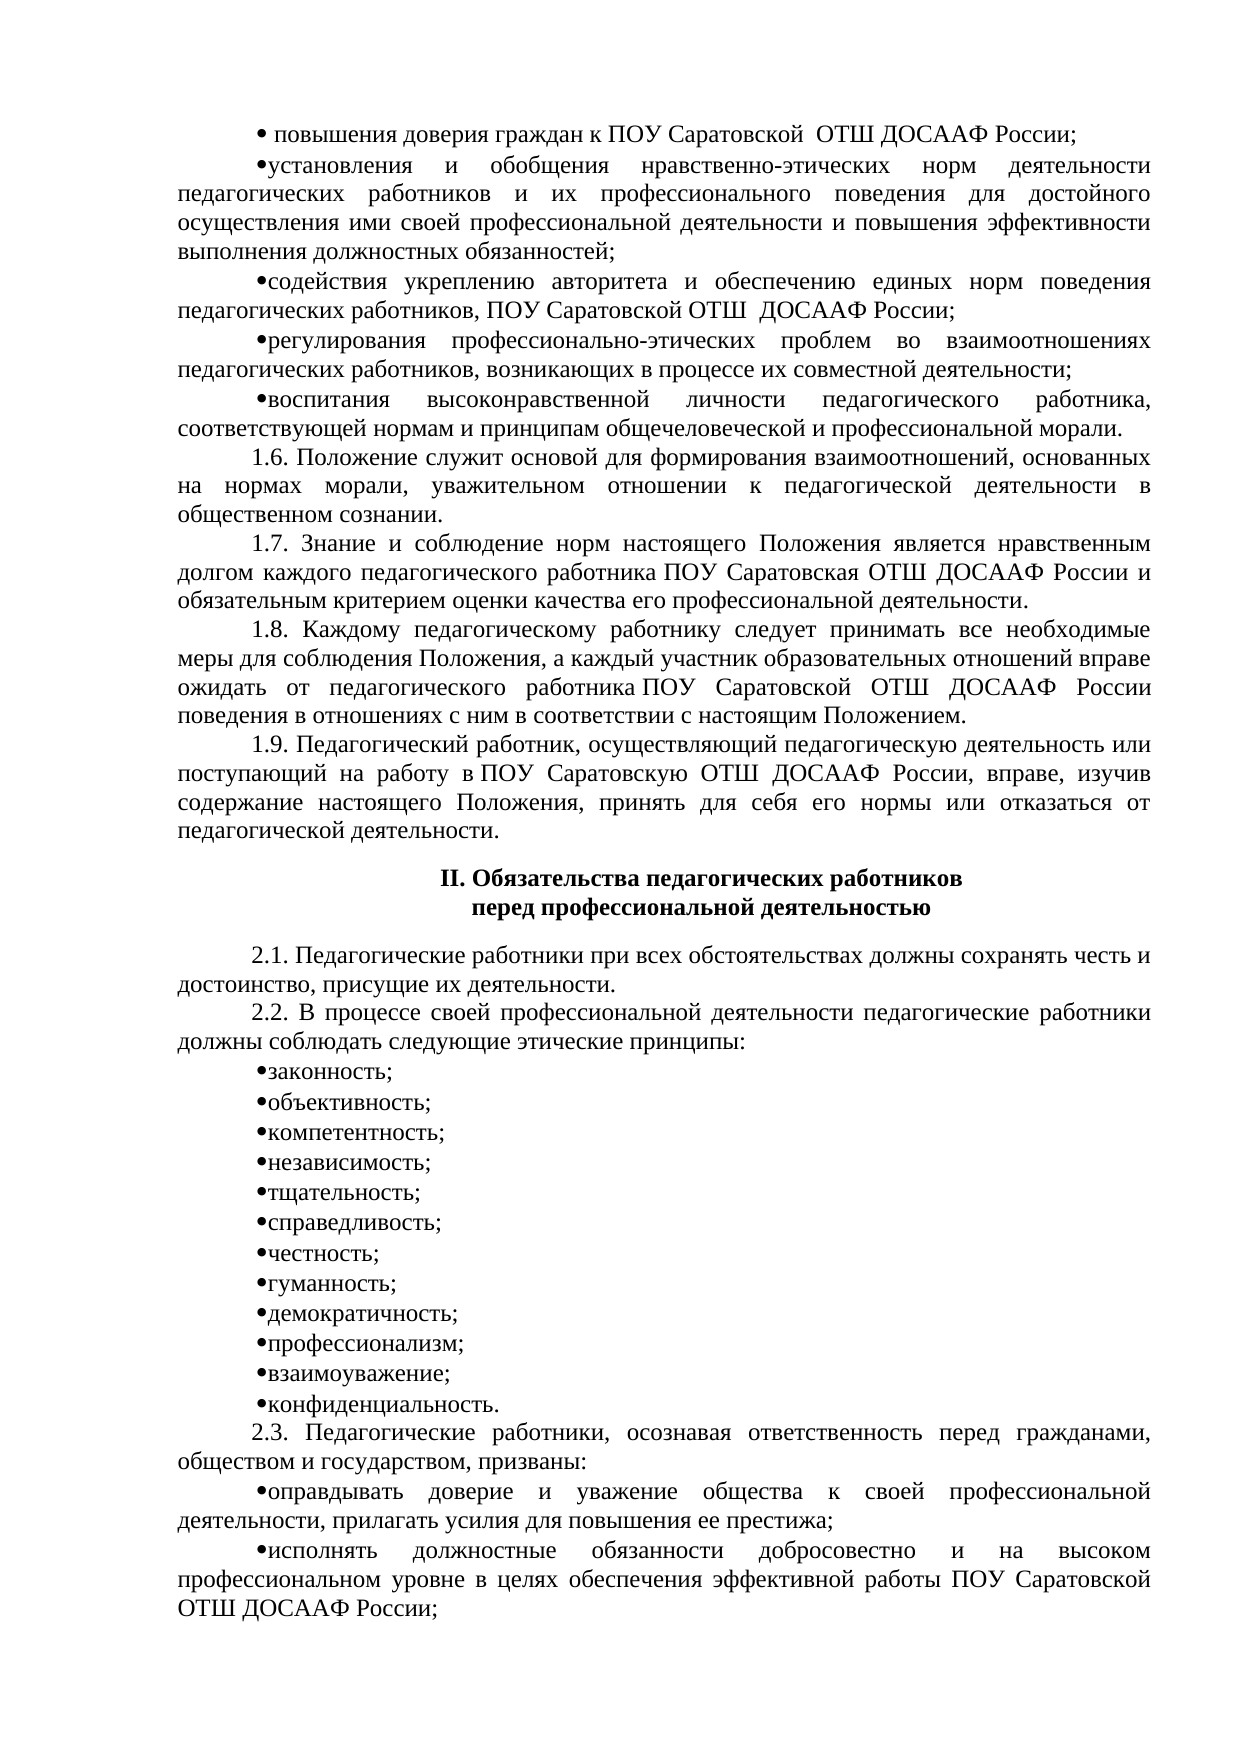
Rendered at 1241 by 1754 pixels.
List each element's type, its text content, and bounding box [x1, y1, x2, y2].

text ​ содействия укреплению авторитета и обеспечению единых норм поведения педагогических работников, ПОУ Саратовской ОТШ ДОСААФ России; [177, 265, 1152, 324]
text ​ демократичность; [177, 1297, 1152, 1327]
text ​ честность; [177, 1236, 1152, 1266]
text ​ оправдывать доверие и уважение общества к своей профессиональной деятельности, прилагать усилия для повышения ее престижа; [177, 1475, 1152, 1534]
text 2.1. Педагогические работники при всех обстоятельствах должны сохранять честь и достоинство, присущие их деятельности. [177, 940, 1152, 997]
text II. Обязательства педагогических работников [177, 863, 1152, 892]
text ​ конфиденциальность. [177, 1387, 1152, 1417]
text ​ исполнять должностные обязанности добросовестно и на высоком профессиональном уровне в целях обеспечения эффективной работы ПОУ Саратовской ОТШ ДОСААФ России; [177, 1534, 1152, 1622]
text ​ независимость; [177, 1146, 1152, 1176]
text 1.6. Положение служит основой для формирования взаимоотношений, основанных на нормах морали, уважительном отношении к педагогической деятельности в общественном сознании. [177, 442, 1152, 528]
text ​ справедливость; [177, 1206, 1152, 1236]
text ​ компетентность; [177, 1115, 1152, 1146]
text ​ объективность; [177, 1085, 1152, 1115]
text ​ профессионализм; [177, 1327, 1152, 1357]
text 1.7. Знание и соблюдение норм настоящего Положения является нравственным долгом каждого педагогического работника ПОУ Саратовская ОТШ ДОСААФ России и обязательным критерием оценки качества его профессиональной деятельности. [177, 528, 1152, 614]
text ​ воспитания высоконравственной личности педагогического работника, соответствующей нормам и принципам общечеловеческой и профессиональной морали. [177, 383, 1152, 442]
text 1.9. Педагогический работник, осуществляющий педагогическую деятельность или поступающий на работу в ПОУ Саратовскую ОТШ ДОСААФ России, вправе, изучив содержание настоящего Положения, принять для себя его нормы или отказаться от педагогической деятельности. [177, 729, 1152, 844]
text перед профессиональной деятельностью [177, 892, 1152, 921]
text 2.2. В процессе своей профессиональной деятельности педагогические работники должны соблюдать следующие этические принципы: [177, 997, 1152, 1055]
text ​ гуманность; [177, 1266, 1152, 1297]
text ​ законность; [177, 1055, 1152, 1085]
text ​ взаимоуважение; [177, 1357, 1152, 1387]
text ​ повышения доверия граждан к ПОУ Саратовской ОТШ ДОСААФ России; [177, 118, 1152, 148]
text ​ установления и обобщения нравственно-этических норм деятельности педагогических работников и их профессионального поведения для достойного осуществления ими своей профессиональной деятельности и повышения эффективности выполнения должностных обязанностей; [177, 148, 1152, 265]
text ​ тщательность; [177, 1176, 1152, 1206]
text 2.3. Педагогические работники, осознавая ответственность перед гражданами, обществом и государством, призваны: [177, 1417, 1152, 1475]
text ​ регулирования профессионально-этических проблем во взаимоотношениях педагогических работников, возникающих в процессе их совместной деятельности; [177, 324, 1152, 383]
text 1.8. Каждому педагогическому работнику следует принимать все необходимые меры для соблюдения Положения, а каждый участник образовательных отношений вправе ожидать от педагогического работника ПОУ Саратовской ОТШ ДОСААФ России поведения в отношениях с ним в соответствии с настоящим Положением. [177, 614, 1152, 729]
